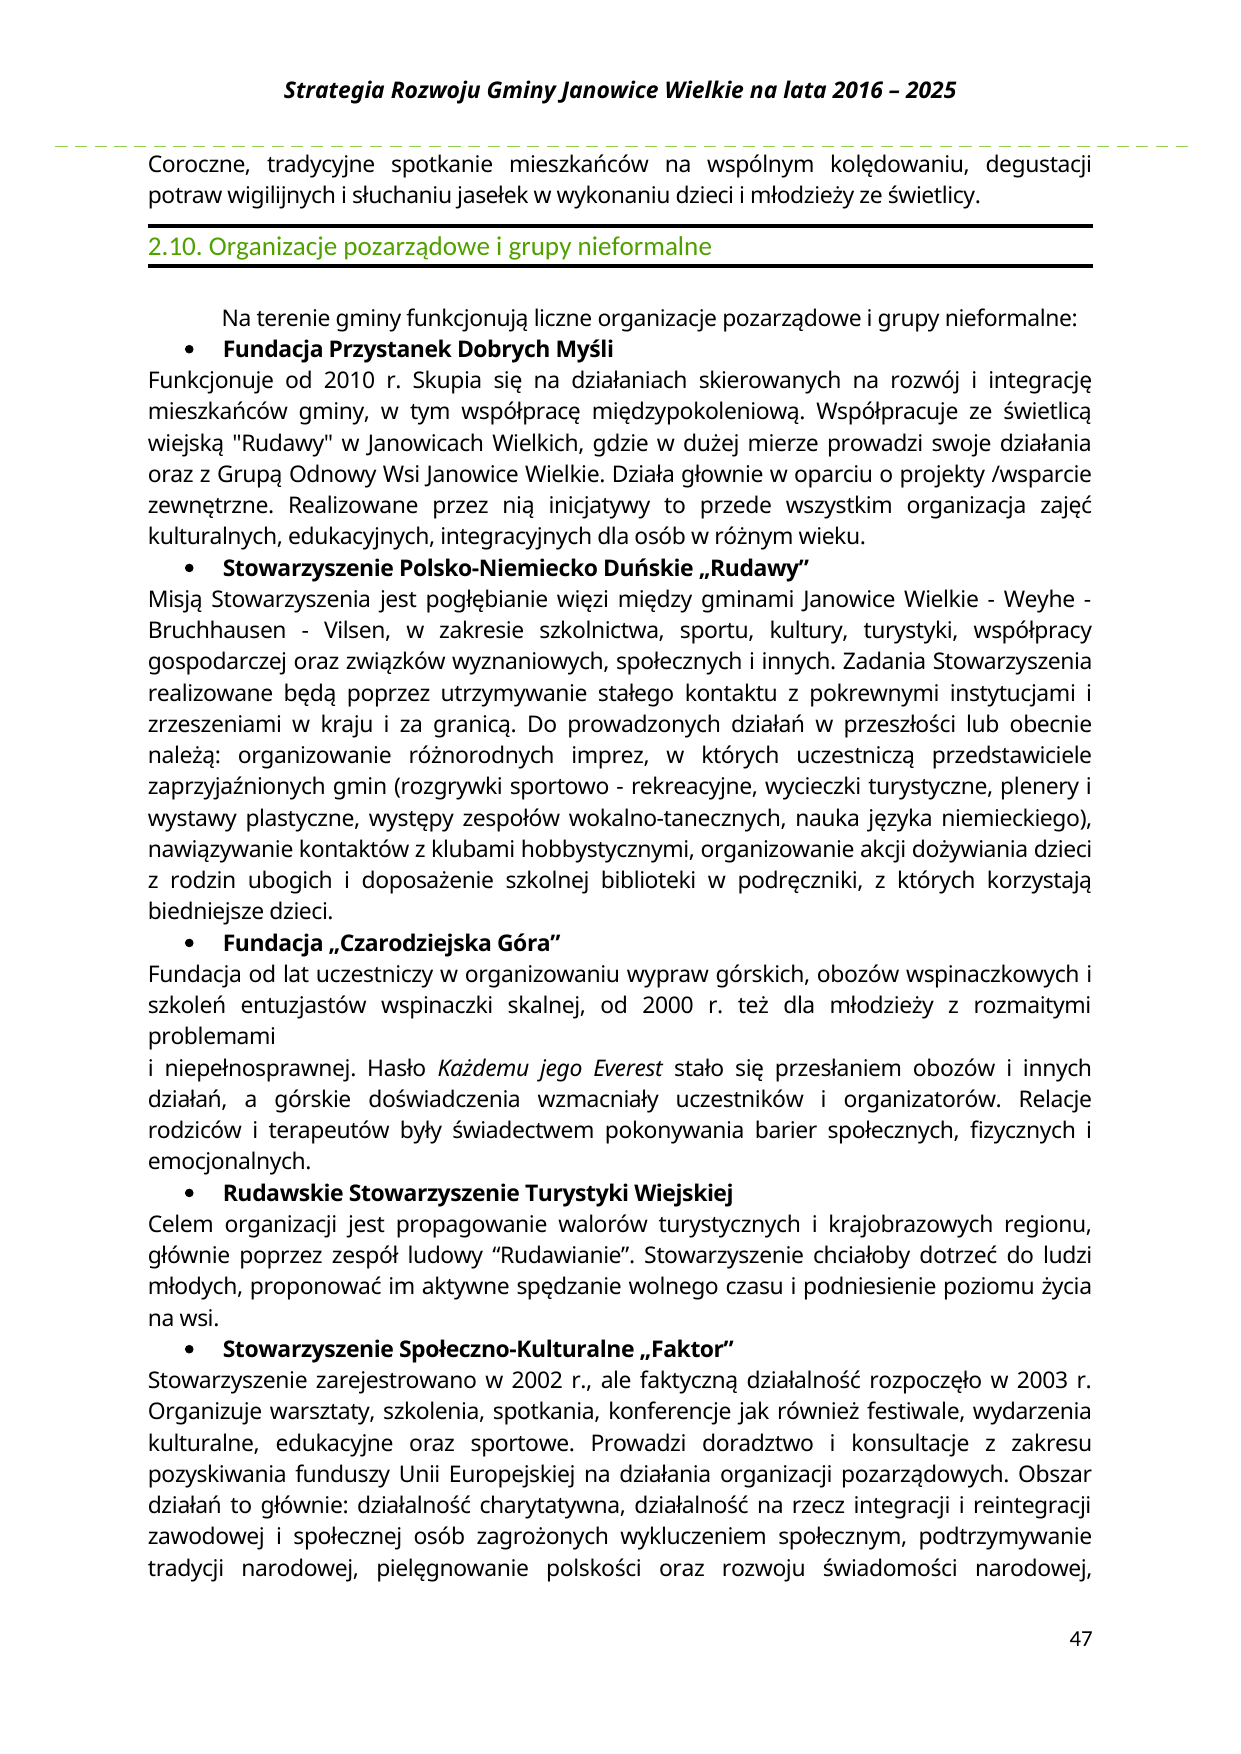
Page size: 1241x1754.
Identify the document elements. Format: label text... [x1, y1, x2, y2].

list Stowarzyszenie Społeczno-Kulturalne „Faktor” [185, 1333, 1093, 1364]
list Fundacja Przystanek Dobrych Myśli [185, 333, 1093, 364]
list Stowarzyszenie Polsko-Niemiecko Duńskie „Rudawy” [185, 552, 1093, 583]
list Fundacja „Czarodziejska Góra” [185, 927, 1093, 958]
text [148, 1364, 1093, 1583]
text Coroczne, tradycyjne spotkanie mieszkańców na wspólnym kolędowaniu, degustacji potraw wigilijnych i słuchaniu jasełek w wykonaniu dzieci i młodzieży ze świetlicy. [148, 148, 1093, 210]
text Misją Stowarzyszenia jest pogłębianie więzi między gminami Janowice Wielkie - Weyhe - Bruchhausen - Vilsen, w zakresie szkolnictwa, sportu, kultury, turystyki, współpracy gospodarczej oraz związków wyznaniowych, społecznych i innych. Zadania Stowarzyszenia realizowane będą poprzez utrzymywanie stałego kontaktu z pokrewnymi instytucjami i zrzeszeniami w kraju i za granicą. Do prowadzonych działań w przeszłości lub obecnie należą: organizowanie różnorodnych imprez, w których uczestniczą przedstawiciele zaprzyjaźnionych gmin (rozgrywki sportowo - rekreacyjne, wycieczki turystyczne, plenery i wystawy plastyczne, występy zespołów wokalno-tanecznych, nauka języka niemieckiego), nawiązywanie kontaktów z klubami hobbystycznymi, organizowanie akcji dożywiania dzieci z rodzin ubogich i doposażenie szkolnej biblioteki w podręczniki, z których korzystają biedniejsze dzieci. [148, 583, 1093, 927]
subtitle 2.10. Organizacje pozarządowe i grupy nieformalne [148, 228, 1093, 264]
list Rudawskie Stowarzyszenie Turystyki Wiejskiej [185, 1177, 1093, 1208]
text Funkcjonuje od 2010 r. Skupia się na działaniach skierowanych na rozwój i integrację mieszkańców gminy, w tym współpracę międzypokoleniową. Współpracuje ze świetlicą wiejską "Rudawy" w Janowicach Wielkich, gdzie w dużej mierze prowadzi swoje działania oraz z Grupą Odnowy Wsi Janowice Wielkie. Działa głownie w oparciu o projekty /wsparcie zewnętrzne. Realizowane przez nią inicjatywy to przede wszystkim organizacja zajęć kulturalnych, edukacyjnych, integracyjnych dla osób w różnym wieku. [148, 364, 1093, 552]
text Celem organizacji jest propagowanie walorów turystycznych i krajobrazowych regionu, głównie poprzez zespół ludowy “Rudawianie”. Stowarzyszenie chciałoby dotrzeć do ludzi młodych, proponować im aktywne spędzanie wolnego czasu i podniesienie poziomu życia na wsi. [148, 1208, 1093, 1333]
text Na terenie gminy funkcjonują liczne organizacje pozarządowe i grupy nieformalne: [148, 302, 1093, 333]
text Fundacja od lat uczestniczy w organizowaniu wypraw górskich, obozów wspinaczkowych i szkoleń entuzjastów wspinaczki skalnej, od 2000 r. też dla młodzieży z rozmaitymi problemami i niepełnosprawnej. Hasło Każdemu jego Everest stało się przesłaniem obozów i innych działań, a górskie doświadczenia wzmacniały uczestników i organizatorów. Relacje rodziców i terapeutów były świadectwem pokonywania barier społecznych, fizycznych i emocjonalnych. [148, 958, 1093, 1177]
